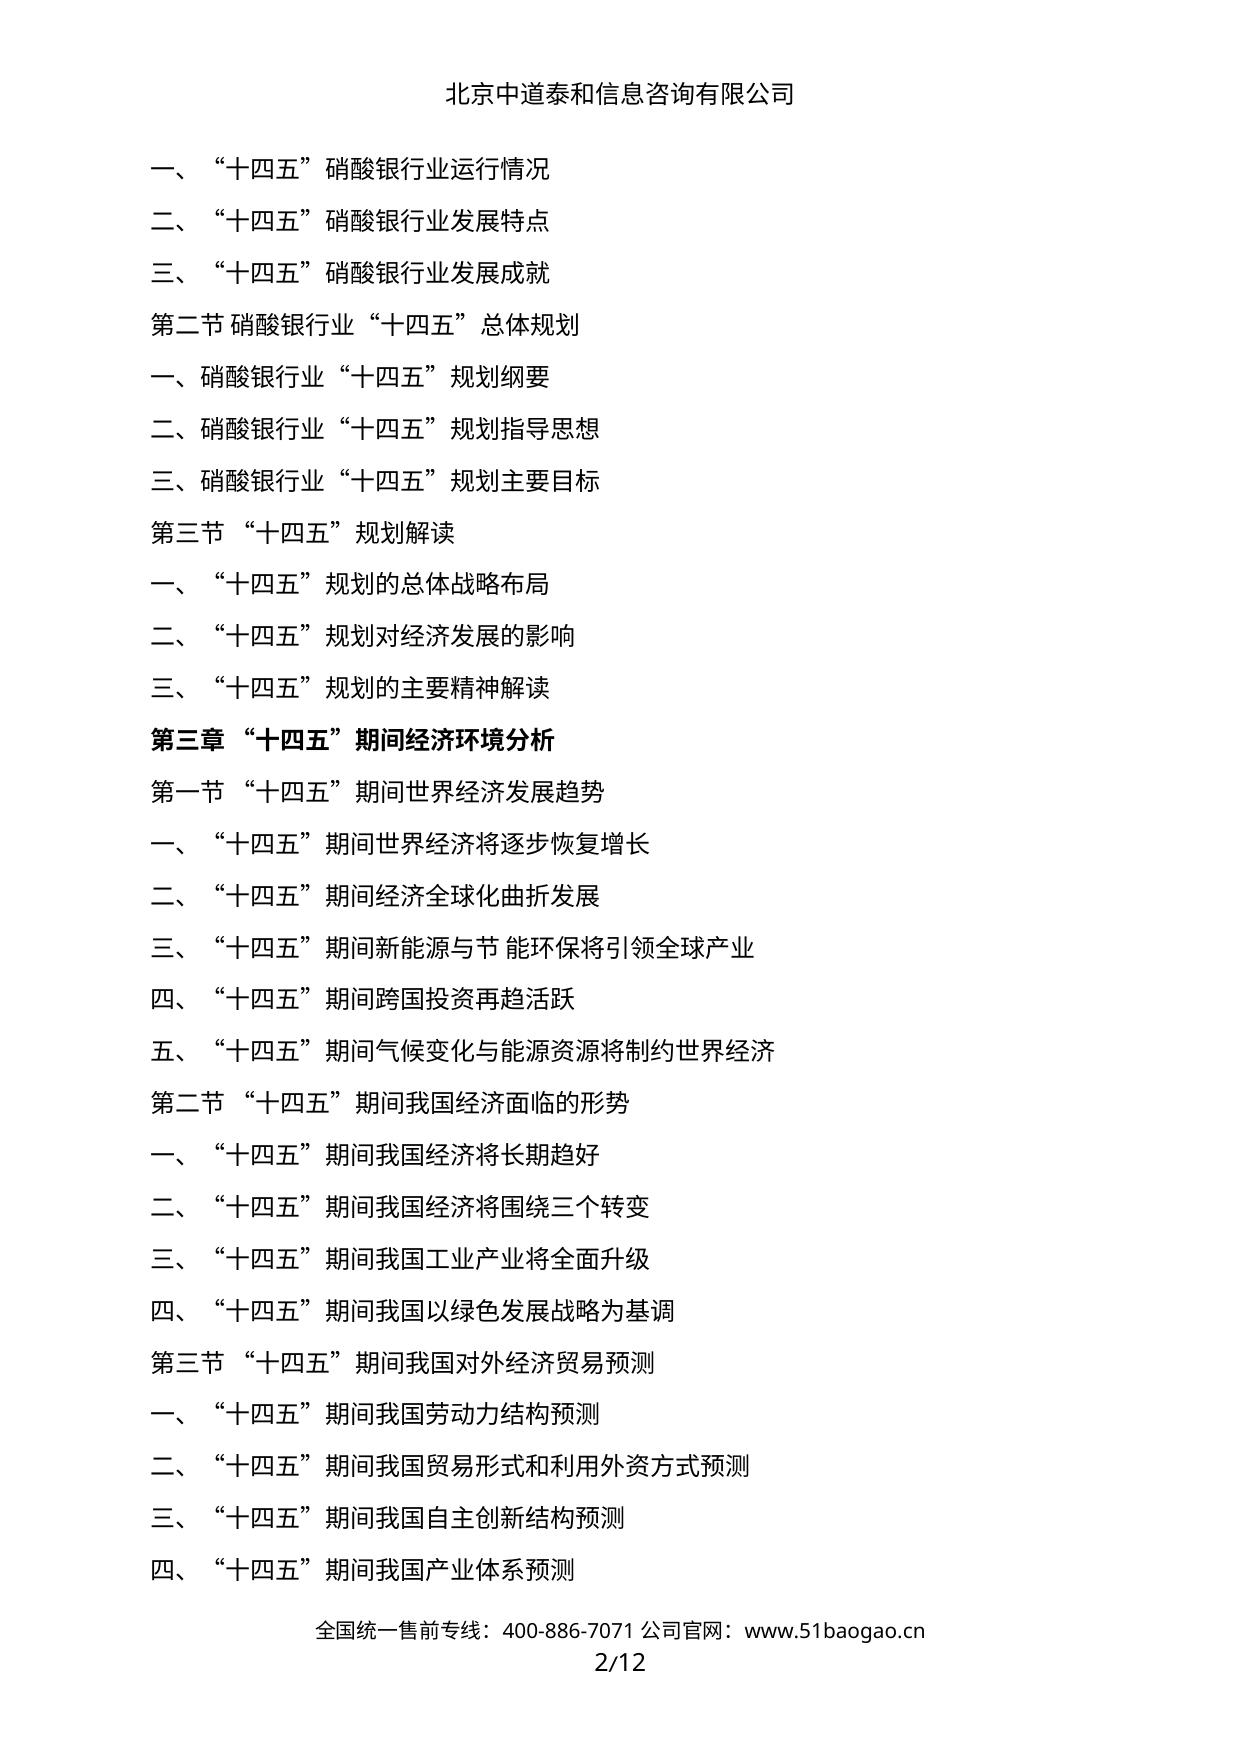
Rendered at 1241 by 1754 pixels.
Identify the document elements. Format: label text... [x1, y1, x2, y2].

text 四、“十四五”期间我国以绿色发展战略为基调 [150, 1291, 1090, 1327]
text 第三节 “十四五”规划解读 [150, 513, 1090, 549]
text 三、“十四五”期间我国工业产业将全面升级 [150, 1239, 1090, 1276]
text 二、“十四五”期间我国经济将围绕三个转变 [150, 1187, 1090, 1224]
text 第三章 “十四五”期间经济环境分析 [150, 721, 1090, 757]
text 三、“十四五”硝酸银行业发展成就 [150, 254, 1090, 290]
text 二、“十四五”硝酸银行业发展特点 [150, 202, 1090, 238]
text 五、“十四五”期间气候变化与能源资源将制约世界经济 [150, 1032, 1090, 1068]
text 第一节 “十四五”期间世界经济发展趋势 [150, 772, 1090, 809]
text 一、硝酸银行业“十四五”规划纲要 [150, 357, 1090, 394]
text 第二节 硝酸银行业“十四五”总体规划 [150, 306, 1090, 342]
text 三、硝酸银行业“十四五”规划主要目标 [150, 461, 1090, 497]
text 三、“十四五”期间我国自主创新结构预测 [150, 1499, 1090, 1535]
text 一、“十四五”期间世界经济将逐步恢复增长 [150, 824, 1090, 861]
text 四、“十四五”期间跨国投资再趋活跃 [150, 980, 1090, 1016]
text 二、“十四五”期间经济全球化曲折发展 [150, 876, 1090, 912]
text 二、硝酸银行业“十四五”规划指导思想 [150, 409, 1090, 446]
text 一、“十四五”规划的总体战略布局 [150, 565, 1090, 601]
text 一、“十四五”期间我国经济将长期趋好 [150, 1136, 1090, 1172]
text 三、“十四五”期间新能源与节 能环保将引领全球产业 [150, 928, 1090, 964]
text 二、“十四五”期间我国贸易形式和利用外资方式预测 [150, 1447, 1090, 1483]
text 一、“十四五”硝酸银行业运行情况 [150, 150, 1090, 186]
text 二、“十四五”规划对经济发展的影响 [150, 617, 1090, 653]
text 一、“十四五”期间我国劳动力结构预测 [150, 1395, 1090, 1431]
text 三、“十四五”规划的主要精神解读 [150, 669, 1090, 705]
text 四、“十四五”期间我国产业体系预测 [150, 1551, 1090, 1587]
text 第三节 “十四五”期间我国对外经济贸易预测 [150, 1343, 1090, 1379]
text 第二节 “十四五”期间我国经济面临的形势 [150, 1084, 1090, 1120]
